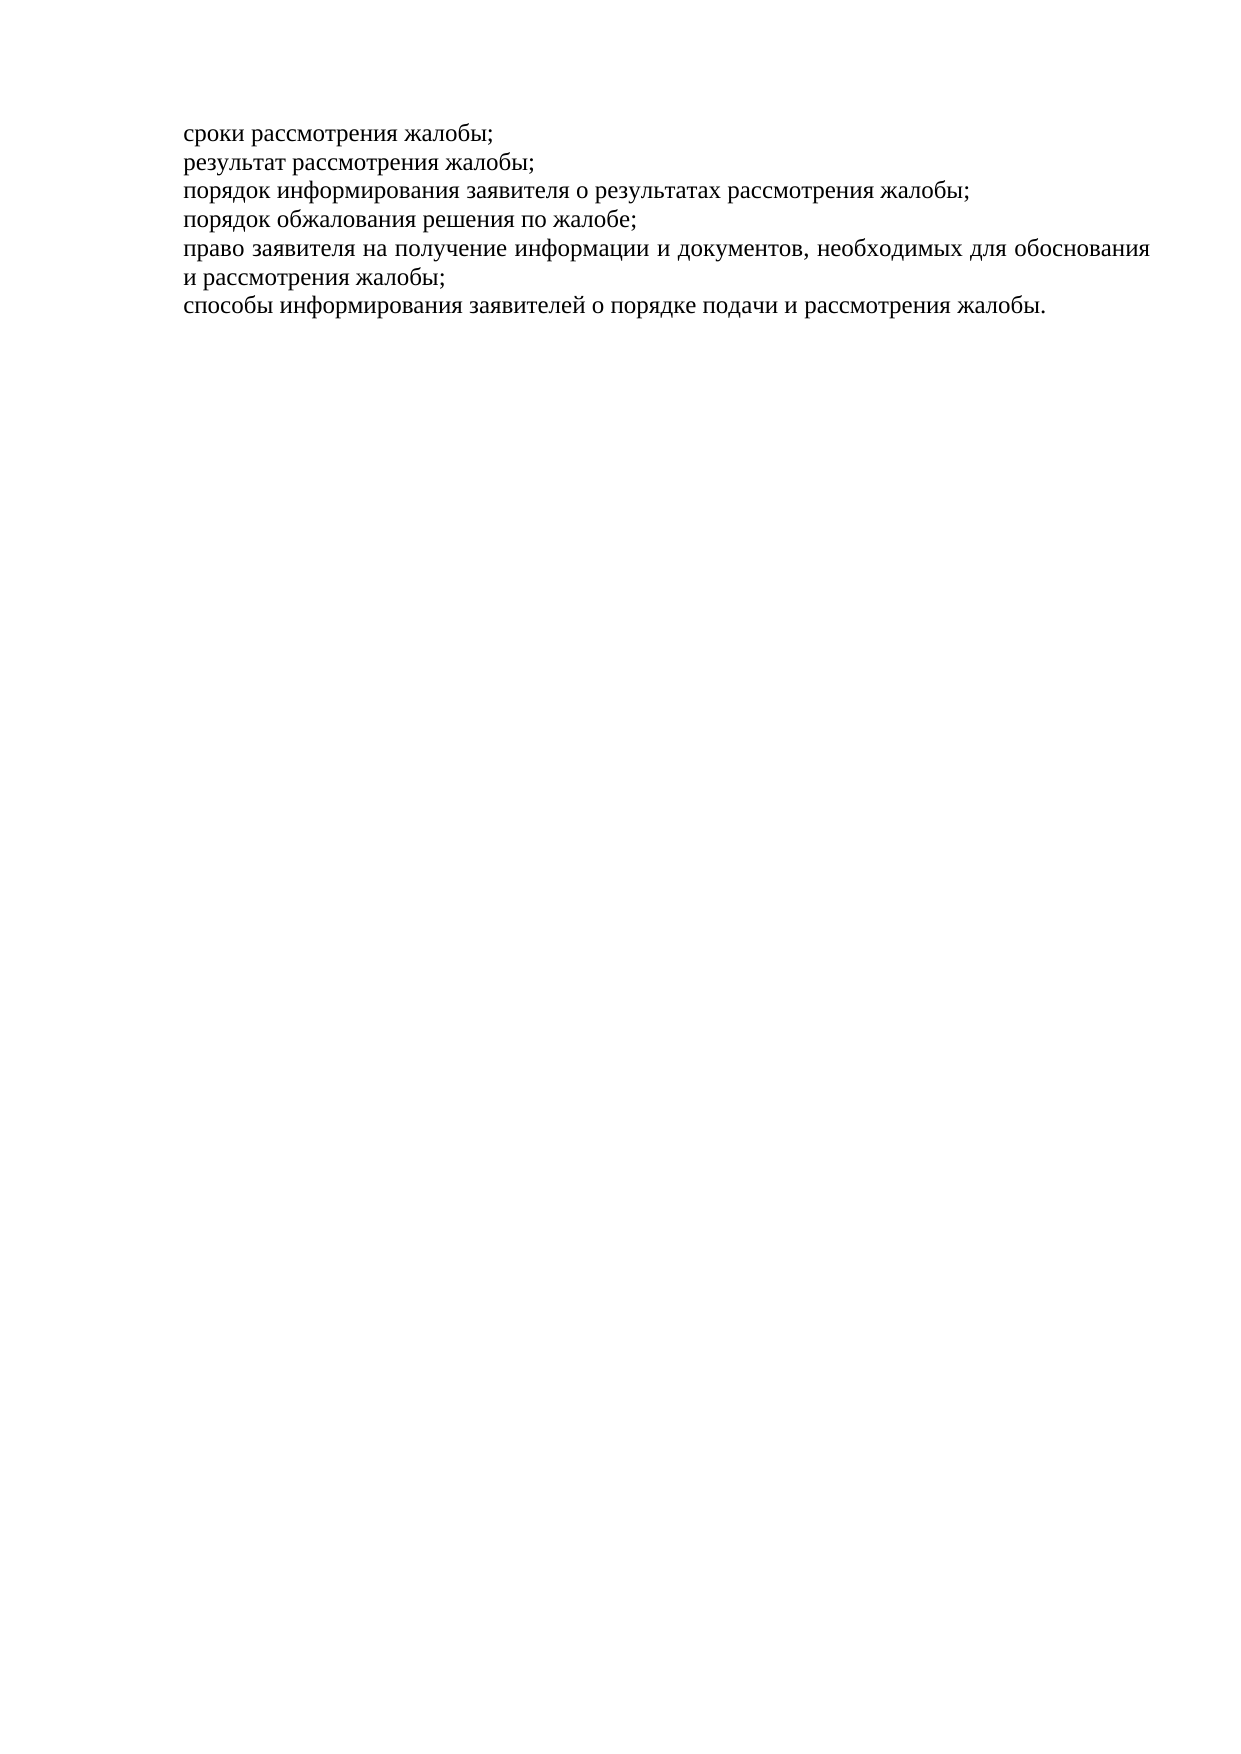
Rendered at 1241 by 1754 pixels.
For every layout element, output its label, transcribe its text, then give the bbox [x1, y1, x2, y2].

text результат рассмотрения жалобы; [183, 147, 1152, 176]
text право заявителя на получение информации и документов, необходимых для обоснования и рассмотрения жалобы; [183, 233, 1152, 291]
text порядок информирования заявителя о результатах рассмотрения жалобы; [183, 176, 1152, 204]
text способы информирования заявителей о порядке подачи и рассмотрения жалобы. [183, 291, 1152, 319]
text сроки рассмотрения жалобы; [183, 118, 1152, 147]
text порядок обжалования решения по жалобе; [183, 204, 1152, 233]
